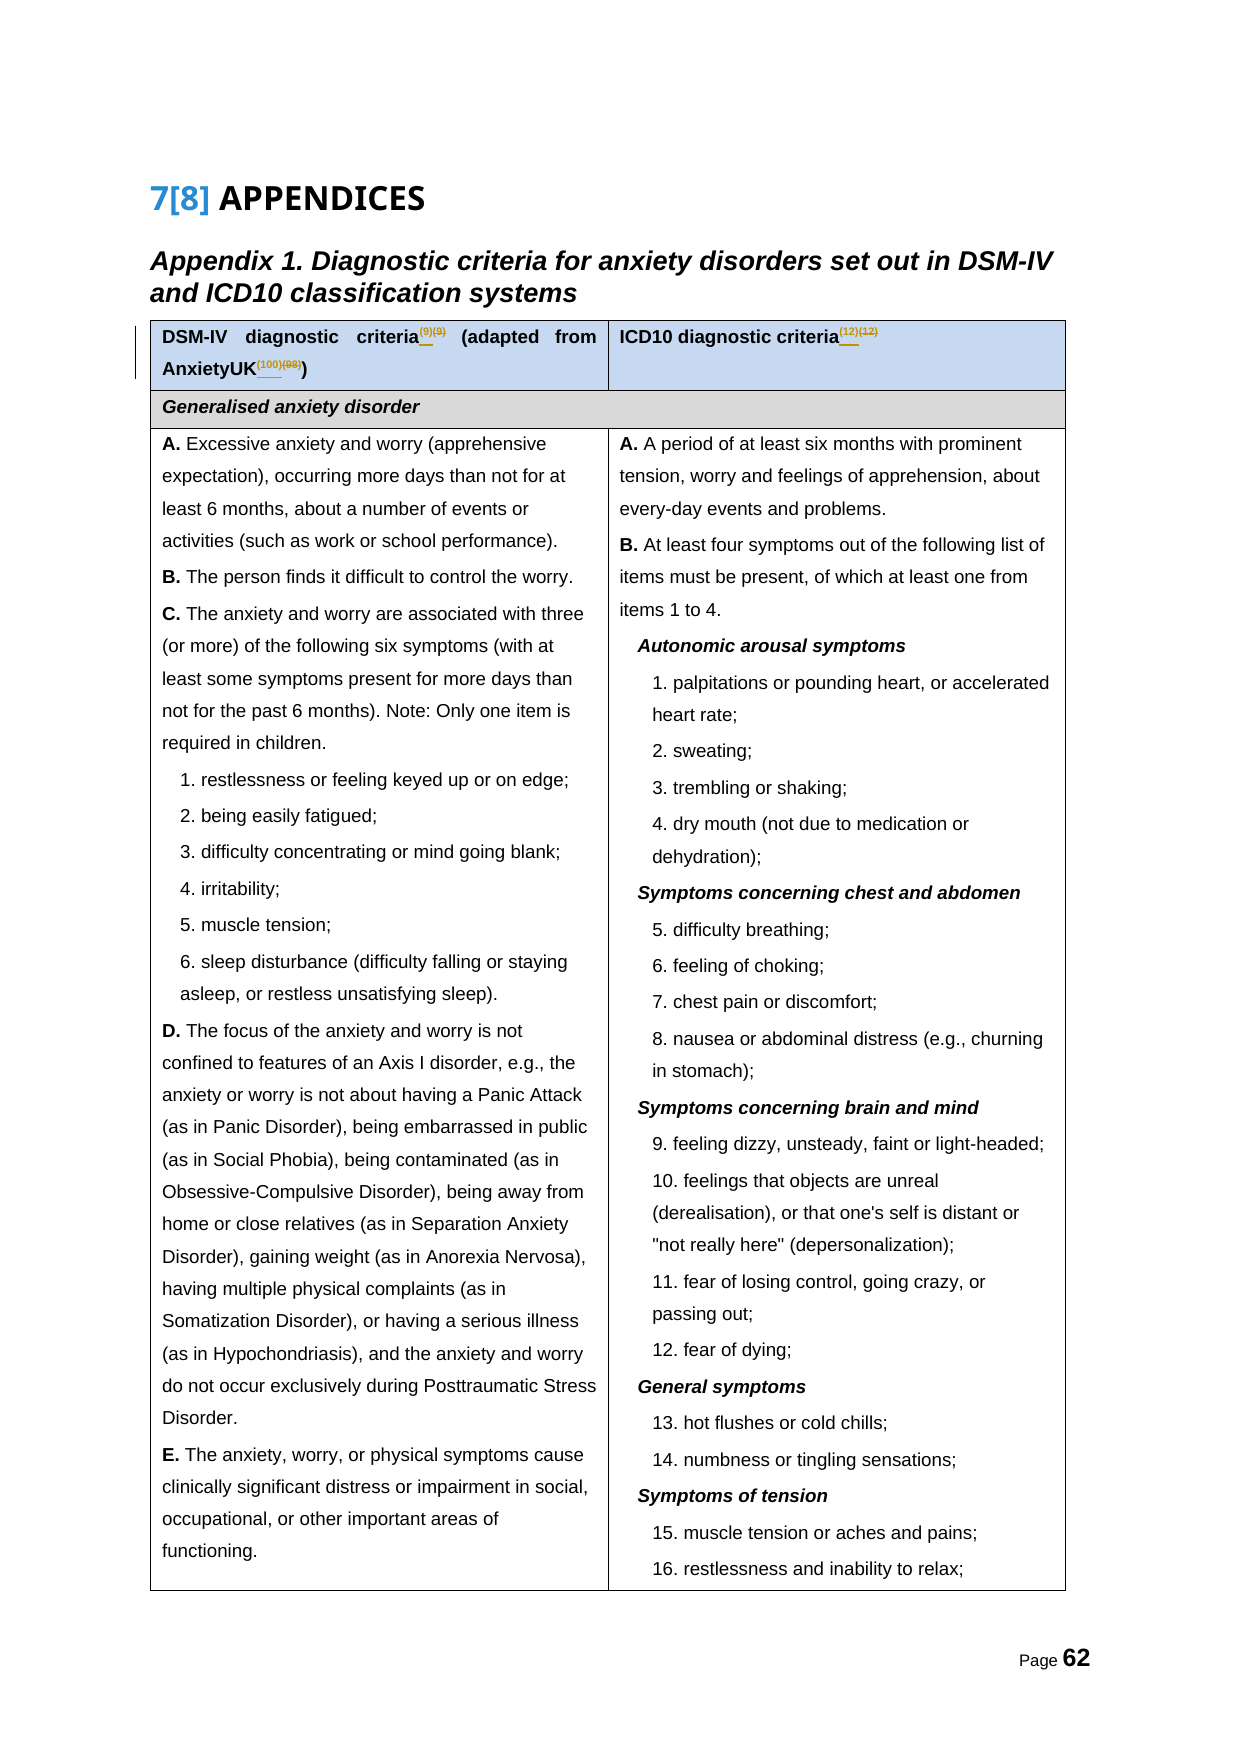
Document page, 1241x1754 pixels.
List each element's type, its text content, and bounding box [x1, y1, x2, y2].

table_cell Generalised anxiety disorder [151, 391, 1065, 428]
table_header DSM-IV diagnostic criteria (adapted from AnxietyUK) [151, 321, 608, 390]
table_header ICD10 diagnostic criteria [609, 321, 1065, 390]
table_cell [151, 429, 608, 1590]
subtitle APPENDICES [150, 175, 1090, 220]
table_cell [609, 429, 1065, 1590]
subtitle Appendix 1. Diagnostic criteria for anxiety disorders set out in DSM-IV and ICD10 classification systems [150, 245, 1090, 308]
